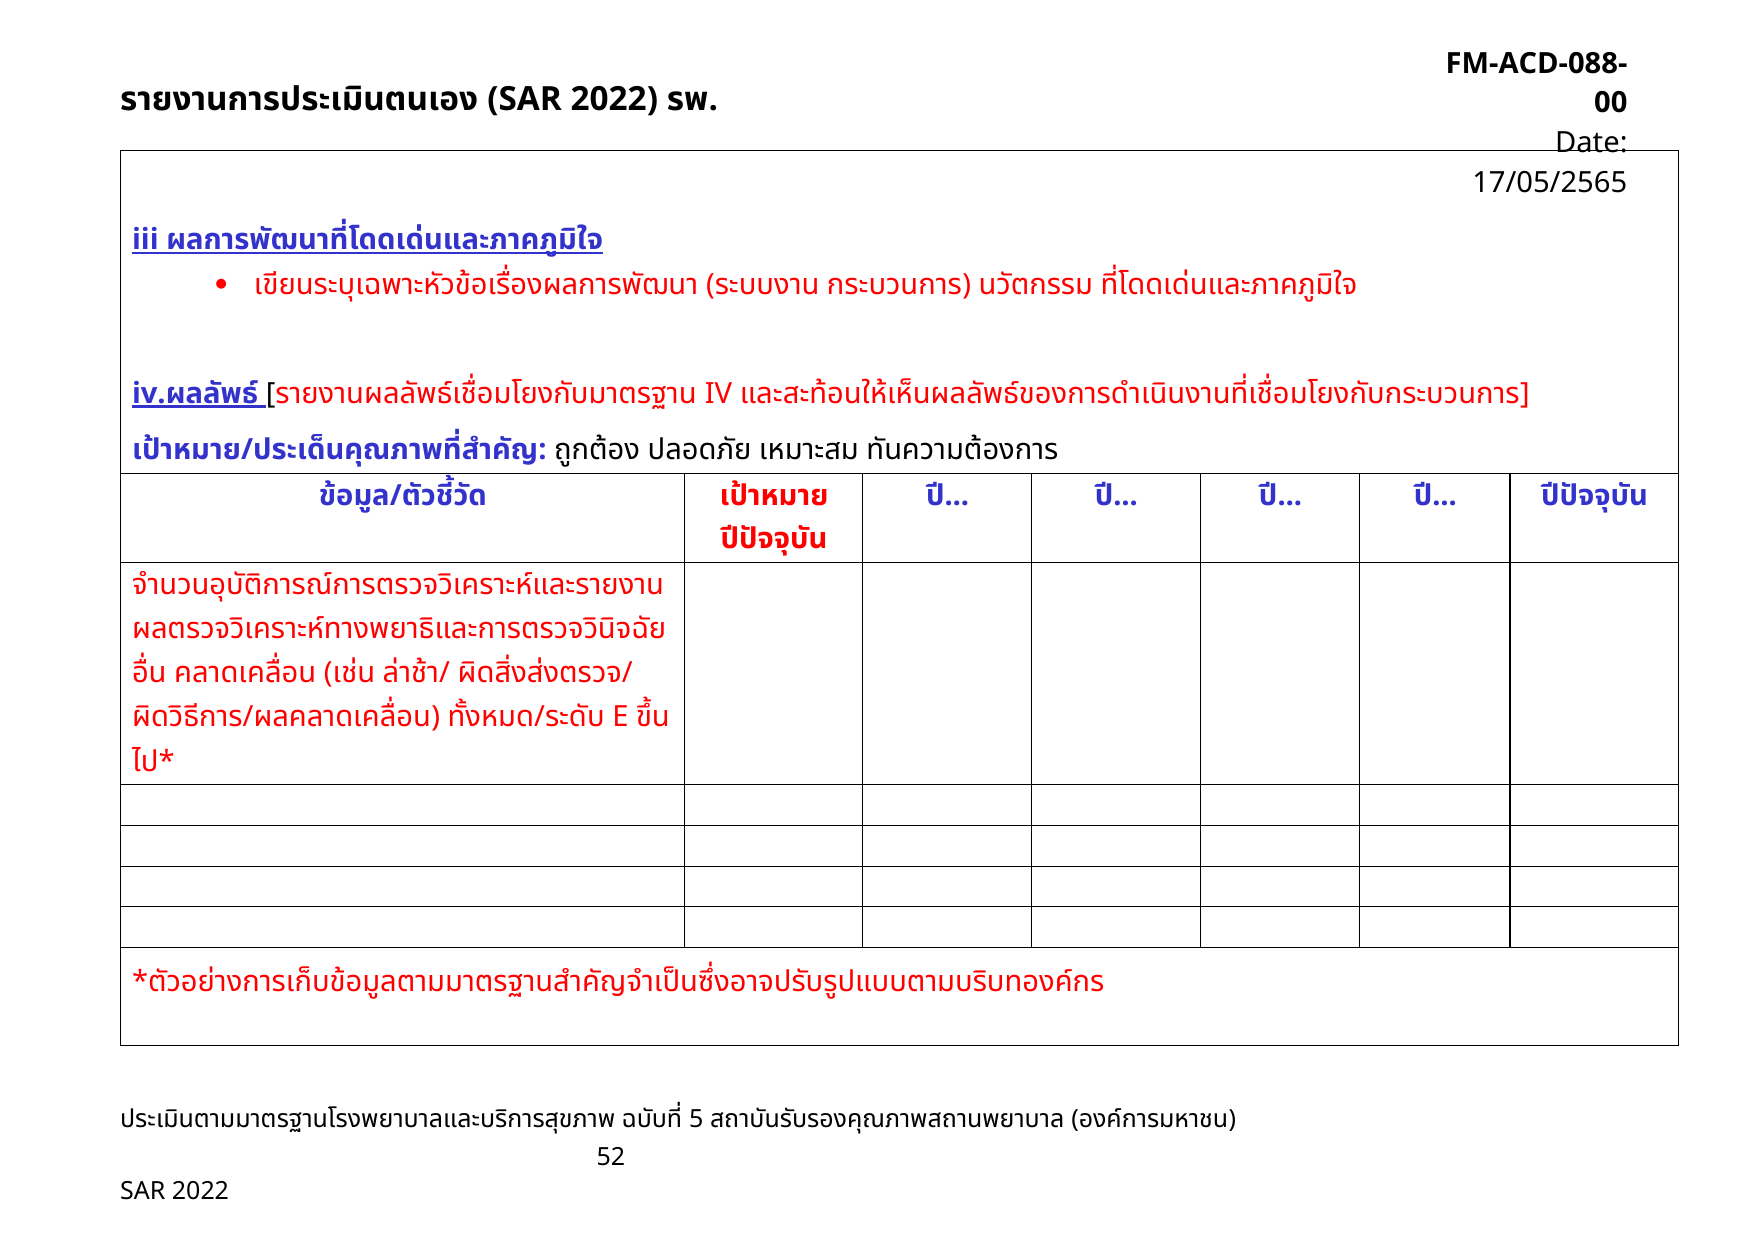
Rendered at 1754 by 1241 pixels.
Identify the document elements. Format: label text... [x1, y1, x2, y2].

table_cell [121, 826, 684, 866]
table_cell [863, 907, 1031, 947]
table_cell จำนวนอุบัติการณ์การตรวจวิเคราะห์และรายงานผลตรวจวิเคราะห์ทางพยาธิและการตรวจวินิจฉัยอื่น คลาดเคลื่อน (เช่น ล่าช้า/ ผิดสิ่งส่งตรวจ/ ผิดวิธีการ/ผลคลาดเคลื่อน) ทั้งหมด/ระดับ E ขึ้นไป* [121, 563, 684, 784]
table_cell [1201, 785, 1359, 825]
table_cell [1032, 563, 1200, 784]
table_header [121, 151, 1678, 473]
table_cell [685, 826, 862, 866]
table_cell [1511, 907, 1678, 947]
table_cell ข้อมูล/ตัวชี้วัด [121, 474, 684, 562]
table_cell [121, 785, 684, 825]
table_cell [1201, 563, 1359, 784]
table_cell [1360, 867, 1509, 906]
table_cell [121, 948, 1678, 1044]
table_cell [685, 867, 862, 906]
table_cell [863, 785, 1031, 825]
table_cell [1511, 826, 1678, 866]
table_cell ปี… [1032, 474, 1200, 562]
table_cell [863, 826, 1031, 866]
table_cell ปี… [863, 474, 1031, 562]
table_cell [685, 785, 862, 825]
table_cell [1032, 867, 1200, 906]
table_cell [685, 563, 862, 784]
table_cell [1360, 563, 1509, 784]
table_cell [1032, 785, 1200, 825]
table_cell [1511, 785, 1678, 825]
table_cell [685, 907, 862, 947]
table_cell [121, 867, 684, 906]
table_cell [1360, 785, 1509, 825]
table_cell [1201, 907, 1359, 947]
table_cell [1032, 826, 1200, 866]
table_cell ปีปัจจุบัน [1511, 474, 1678, 562]
table_cell [863, 867, 1031, 906]
table_cell [863, 563, 1031, 784]
table_cell [1511, 563, 1678, 784]
table_cell [1201, 826, 1359, 866]
table_cell [121, 907, 684, 947]
table_cell [1360, 907, 1509, 947]
table_cell เป้าหมาย ปีปัจจุบัน [685, 474, 862, 562]
table_cell ปี… [1201, 474, 1359, 562]
table_cell [1201, 867, 1359, 906]
table_cell [1511, 867, 1678, 906]
table_cell [1032, 907, 1200, 947]
table_cell [1360, 826, 1509, 866]
table_cell ปี… [1360, 474, 1509, 562]
